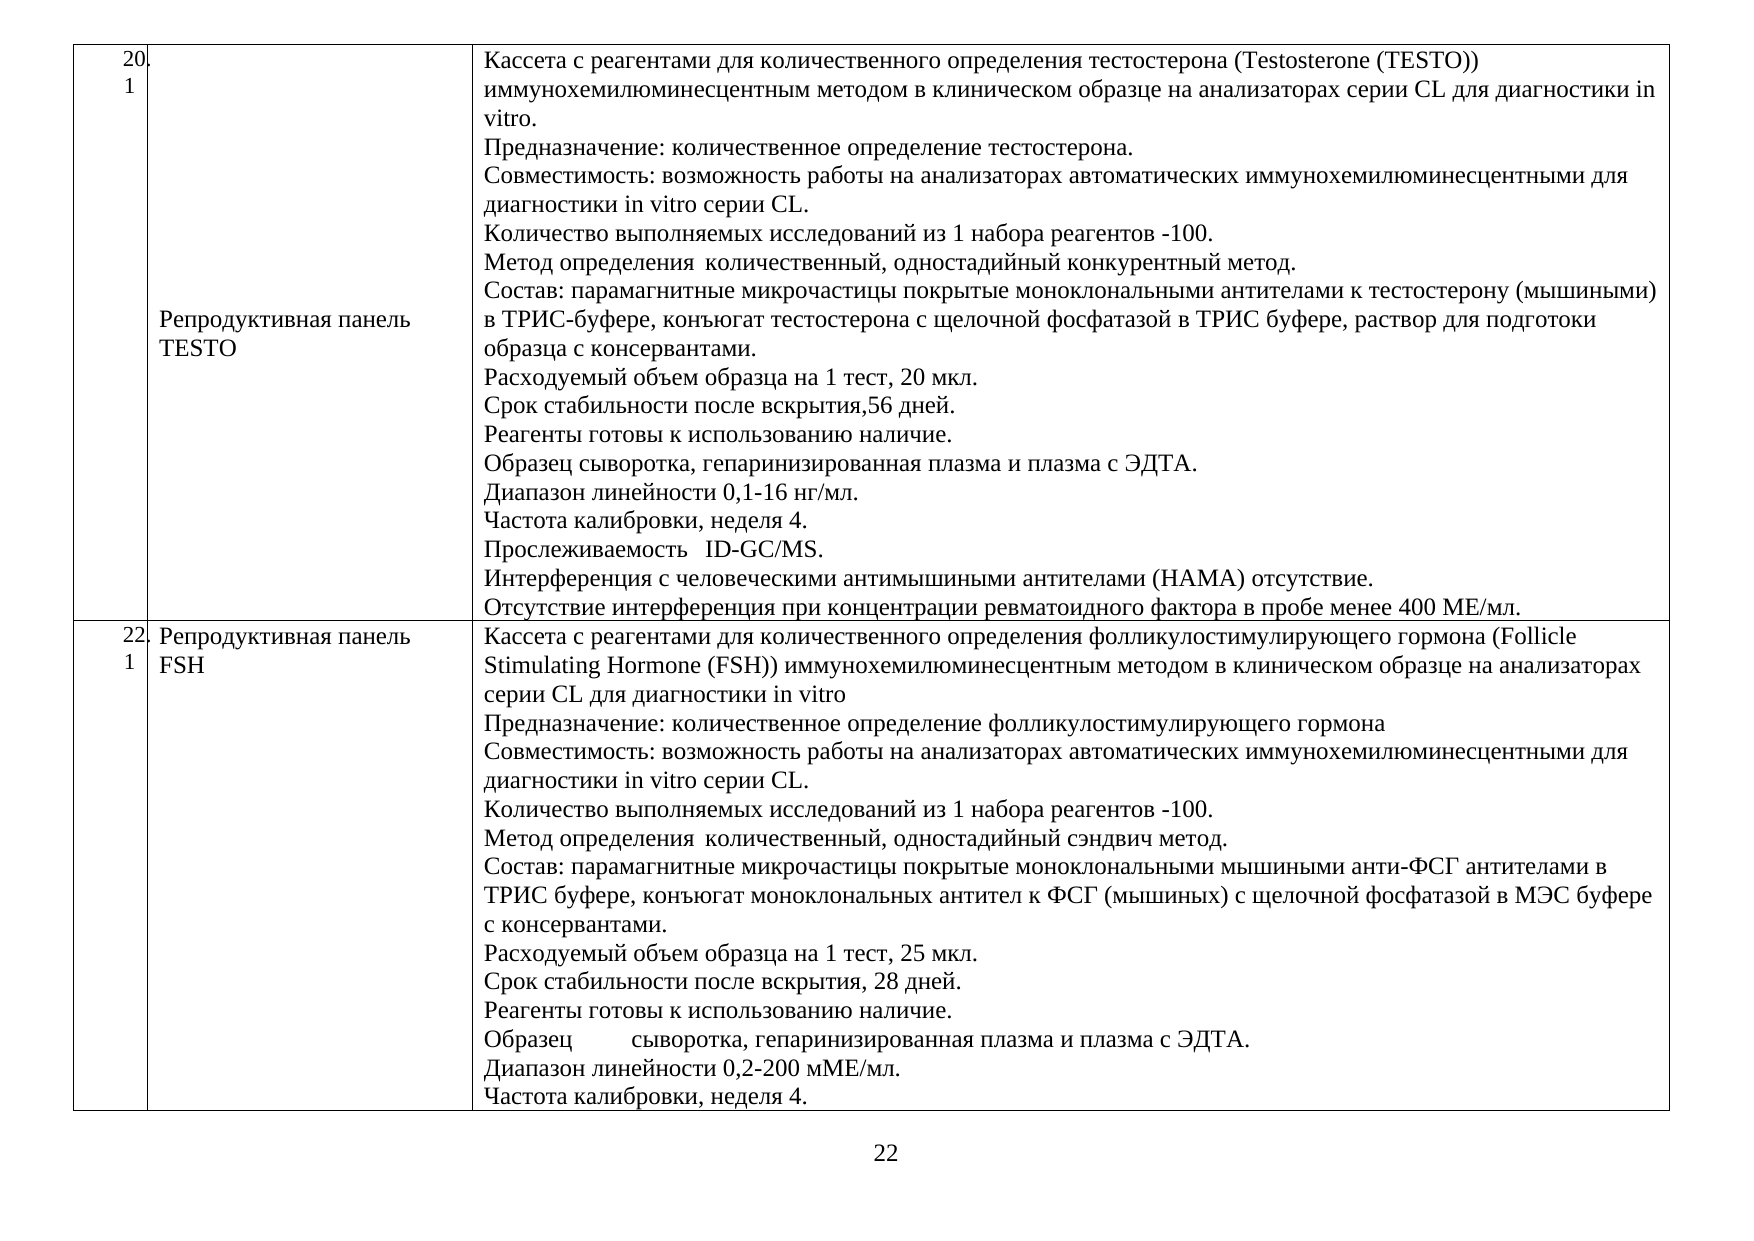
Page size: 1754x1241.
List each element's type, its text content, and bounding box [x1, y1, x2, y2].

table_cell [148, 621, 472, 1110]
table_cell Кассета с реагентами для количественного определения тестостерона (Testosterone (TESTO)) иммунохемилюминесцентным методом в клиническом образце на анализаторах серии CL для диагностики in vitro. Предназначение: количественное определение тестостерона. Совместимость: возможность работы на анализаторах автоматических иммунохемилюминесцентными для диагностики in vitro серии CL. Количество выполняемых исследований из 1 набора реагентов -100. Метод определения количественный, одностадийный конкурентный метод. Состав: парамагнитные микрочастицы покрытые моноклональными антителами к тестостерону (мышиными) в ТРИС-буфере, конъюгат тестостерона с щелочной фосфатазой в ТРИС буфере, раствор для подготоки образца с консервантами. Расходуемый объем образца на 1 тест, 20 мкл. Срок стабильности после вскрытия,56 дней. Реагенты готовы к использованию наличие. Образец сыворотка, гепаринизированная плазма и плазма с ЭДТА. Диапазон линейности 0,1-16 нг/мл. Частота калибровки, неделя 4. Прослеживаемость ID-GC/MS. Интерференция с человеческими антимышиными антителами (HAMA) отсутствие. Отсутствие интерференция при концентрации ревматоидного фактора в пробе менее 400 МЕ/мл. [473, 45, 1669, 620]
table_cell Репродуктивная панель TESTO [148, 45, 472, 620]
table_cell 11 [74, 621, 147, 1110]
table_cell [473, 621, 1669, 1110]
table_cell 10 [74, 45, 147, 620]
